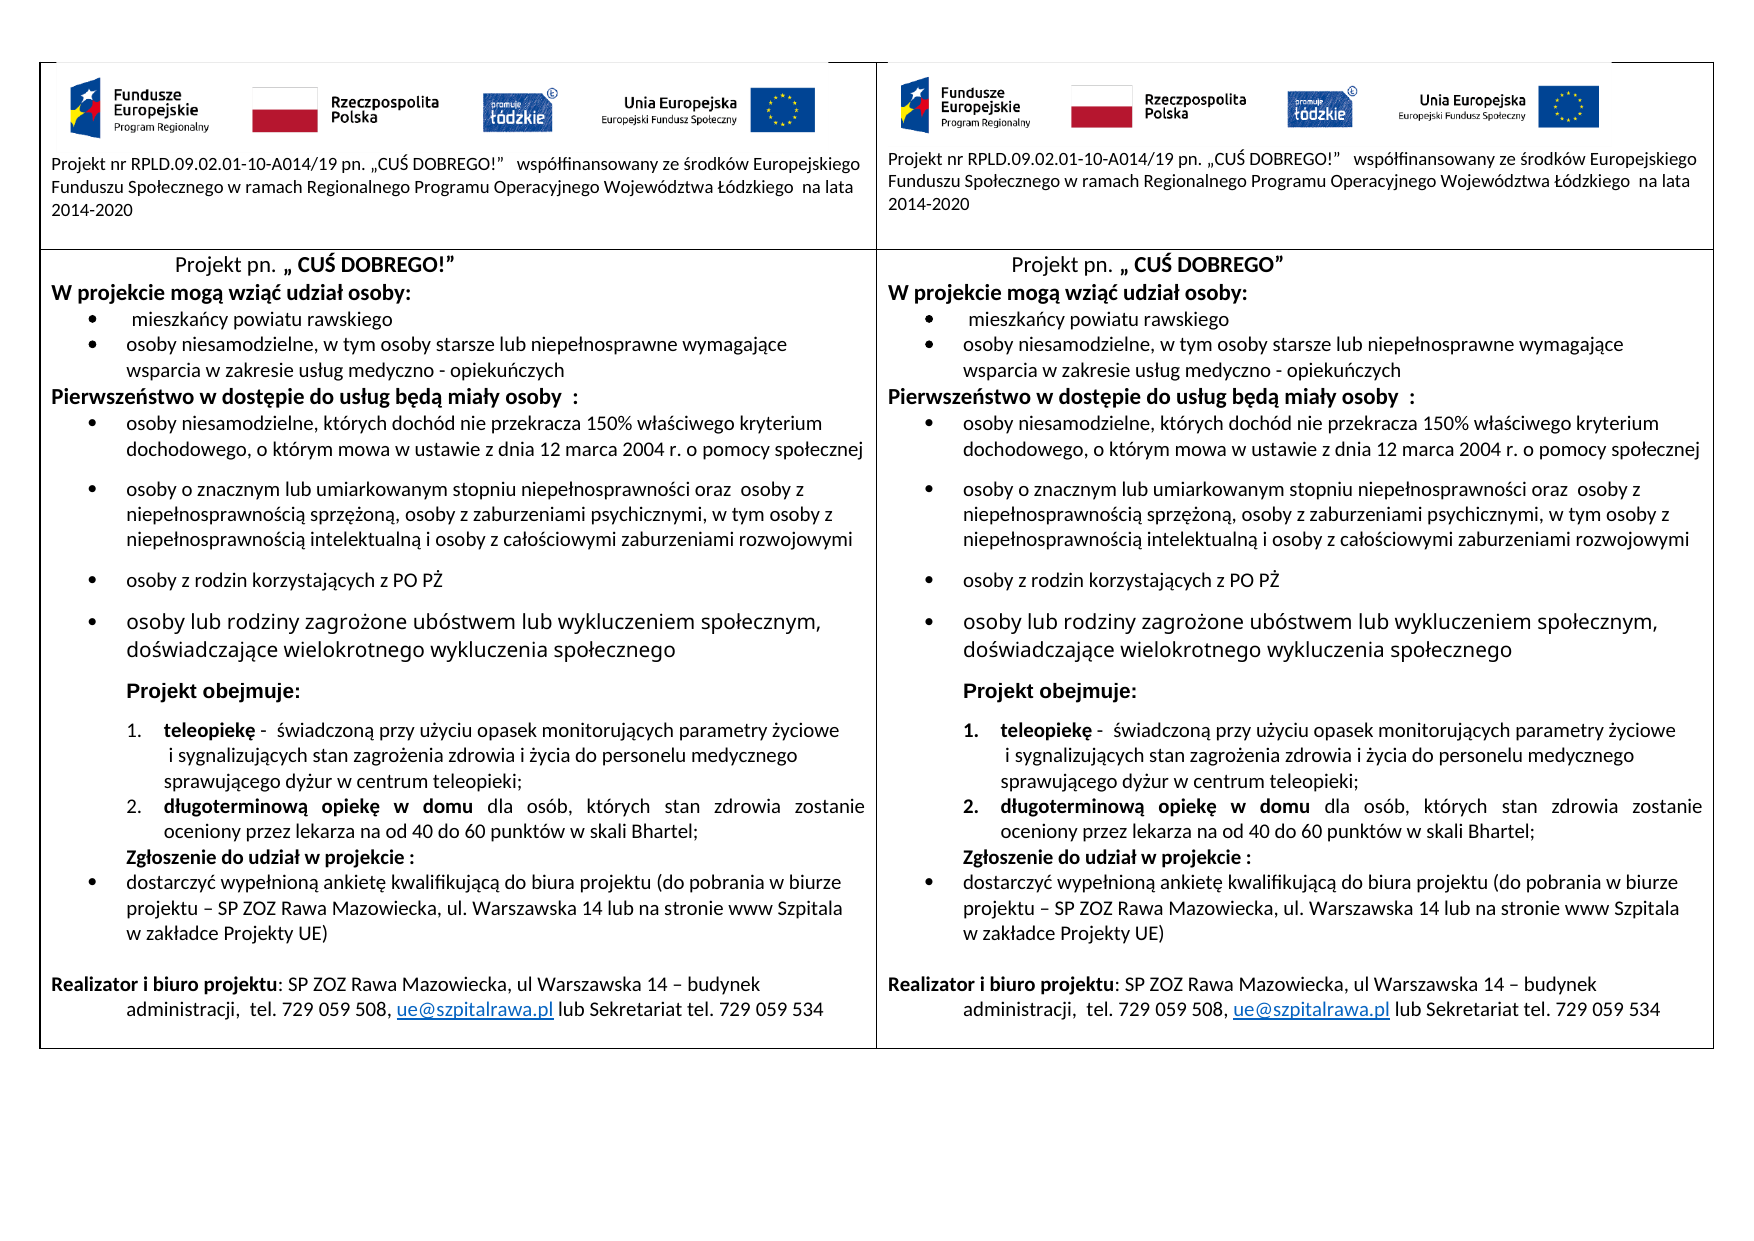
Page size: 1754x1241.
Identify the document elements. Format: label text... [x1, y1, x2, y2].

table_header Projekt nr RPLD.09.02.01-10-A014/19 pn. „CUŚ DOBREGO!” współfinansowany ze środków Europejskiego Funduszu Społecznego w ramach Regionalnego Programu Operacyjnego Województwa Łódzkiego na lata 2014-2020 [877, 63, 1713, 249]
table_header Projekt nr RPLD.09.02.01-10-A014/19 pn. „CUŚ DOBREGO!” współfinansowany ze środków Europejskiego Funduszu Społecznego w ramach Regionalnego Programu Operacyjnego Województwa Łódzkiego na lata 2014-2020 [41, 63, 876, 249]
table_cell Projekt pn. „ CUŚ DOBREGO” W projekcie mogą wziąć udział osoby: mieszkańcy powiatu rawskiego osoby niesamodzielne, w tym osoby starsze lub niepełnosprawne wymagające wsparcia w zakresie usług medyczno - opiekuńczych Pierwszeństwo w dostępie do usług będą miały osoby : osoby niesamodzielne, których dochód nie przekracza 150% właściwego kryterium dochodowego, o którym mowa w ustawie z dnia 12 marca 2004 r. o pomocy społecznej osoby o znacznym lub umiarkowanym stopniu niepełnosprawności oraz osoby z niepełnosprawnością sprzężoną, osoby z zaburzeniami psychicznymi, w tym osoby z niepełnosprawnością intelektualną i osoby z całościowymi zaburzeniami rozwojowymi osoby z rodzin korzystających z PO PŻ osoby lub rodziny zagrożone ubóstwem lub wykluczeniem społecznym, doświadczające wielokrotnego wykluczenia społecznego Projekt obejmuje: teleopiekę - świadczoną przy użyciu opasek monitorujących parametry życiowe i sygnalizujących stan zagrożenia zdrowia i życia do personelu medycznego sprawującego dyżur w centrum teleopieki; długoterminową opiekę w domu dla osób, których stan zdrowia zostanie oceniony przez lekarza na od 40 do 60 punktów w skali Bhartel; Zgłoszenie do udział w projekcie : dostarczyć wypełnioną ankietę kwalifikującą do biura projektu (do pobrania w biurze projektu – SP ZOZ Rawa Mazowiecka, ul. Warszawska 14 lub na stronie www Szpitala w zakładce Projekty UE) Realizator i biuro projektu: SP ZOZ Rawa Mazowiecka, ul Warszawska 14 – budynek administracji, tel. 729 059 508, ue@szpitalrawa.pl lub Sekretariat tel. 729 059 534 [877, 250, 1713, 1047]
picture [56, 62, 829, 153]
picture [887, 62, 1612, 147]
table_cell Projekt pn. „ CUŚ DOBREGO!” W projekcie mogą wziąć udział osoby: mieszkańcy powiatu rawskiego osoby niesamodzielne, w tym osoby starsze lub niepełnosprawne wymagające wsparcia w zakresie usług medyczno - opiekuńczych Pierwszeństwo w dostępie do usług będą miały osoby : osoby niesamodzielne, których dochód nie przekracza 150% właściwego kryterium dochodowego, o którym mowa w ustawie z dnia 12 marca 2004 r. o pomocy społecznej osoby o znacznym lub umiarkowanym stopniu niepełnosprawności oraz osoby z niepełnosprawnością sprzężoną, osoby z zaburzeniami psychicznymi, w tym osoby z niepełnosprawnością intelektualną i osoby z całościowymi zaburzeniami rozwojowymi osoby z rodzin korzystających z PO PŻ osoby lub rodziny zagrożone ubóstwem lub wykluczeniem społecznym, doświadczające wielokrotnego wykluczenia społecznego Projekt obejmuje: teleopiekę - świadczoną przy użyciu opasek monitorujących parametry życiowe i sygnalizujących stan zagrożenia zdrowia i życia do personelu medycznego sprawującego dyżur w centrum teleopieki; długoterminową opiekę w domu dla osób, których stan zdrowia zostanie oceniony przez lekarza na od 40 do 60 punktów w skali Bhartel; Zgłoszenie do udział w projekcie : dostarczyć wypełnioną ankietę kwalifikującą do biura projektu (do pobrania w biurze projektu – SP ZOZ Rawa Mazowiecka, ul. Warszawska 14 lub na stronie www Szpitala w zakładce Projekty UE) Realizator i biuro projektu: SP ZOZ Rawa Mazowiecka, ul Warszawska 14 – budynek administracji, tel. 729 059 508, ue@szpitalrawa.pl lub Sekretariat tel. 729 059 534 [41, 250, 876, 1047]
